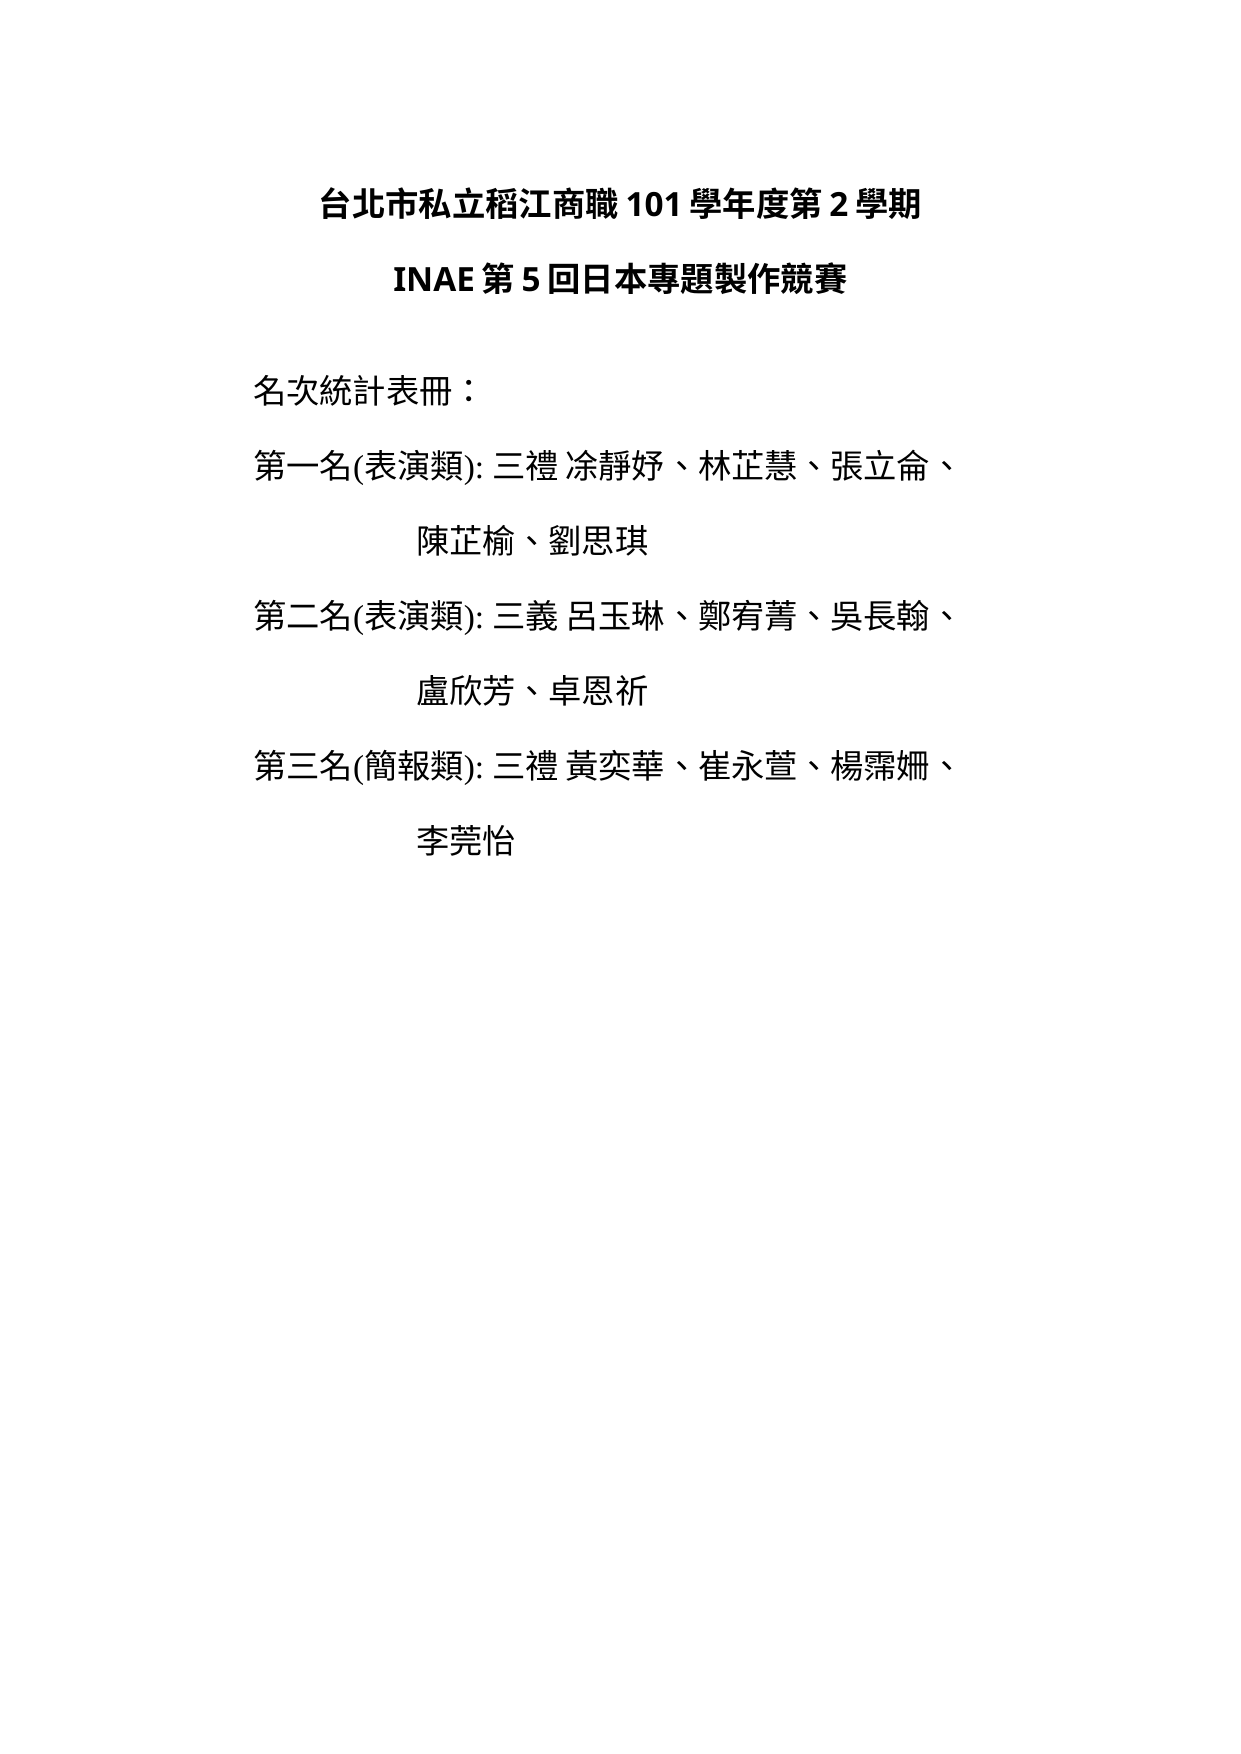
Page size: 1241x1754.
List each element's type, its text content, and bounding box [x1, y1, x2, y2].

text 台北市私立稻江商職101學年度第2學期 [187, 164, 1053, 239]
text 第二名(表演類): 三義 呂玉琳、鄭宥菁、吳長翰、 [187, 577, 1053, 652]
text 李莞怡 [187, 802, 1053, 877]
text 名次統計表冊： [187, 352, 1053, 427]
text 陳芷榆、劉思琪 [187, 502, 1053, 577]
text 第一名(表演類): 三禮 凃靜妤、林芷慧、張立侖、 [187, 427, 1053, 502]
text 第三名(簡報類): 三禮 黃奕華、崔永萱、楊霈姍、 [187, 727, 1053, 802]
text INAE第5回日本專題製作競賽 [187, 239, 1053, 314]
text 盧欣芳、卓恩祈 [187, 652, 1053, 727]
